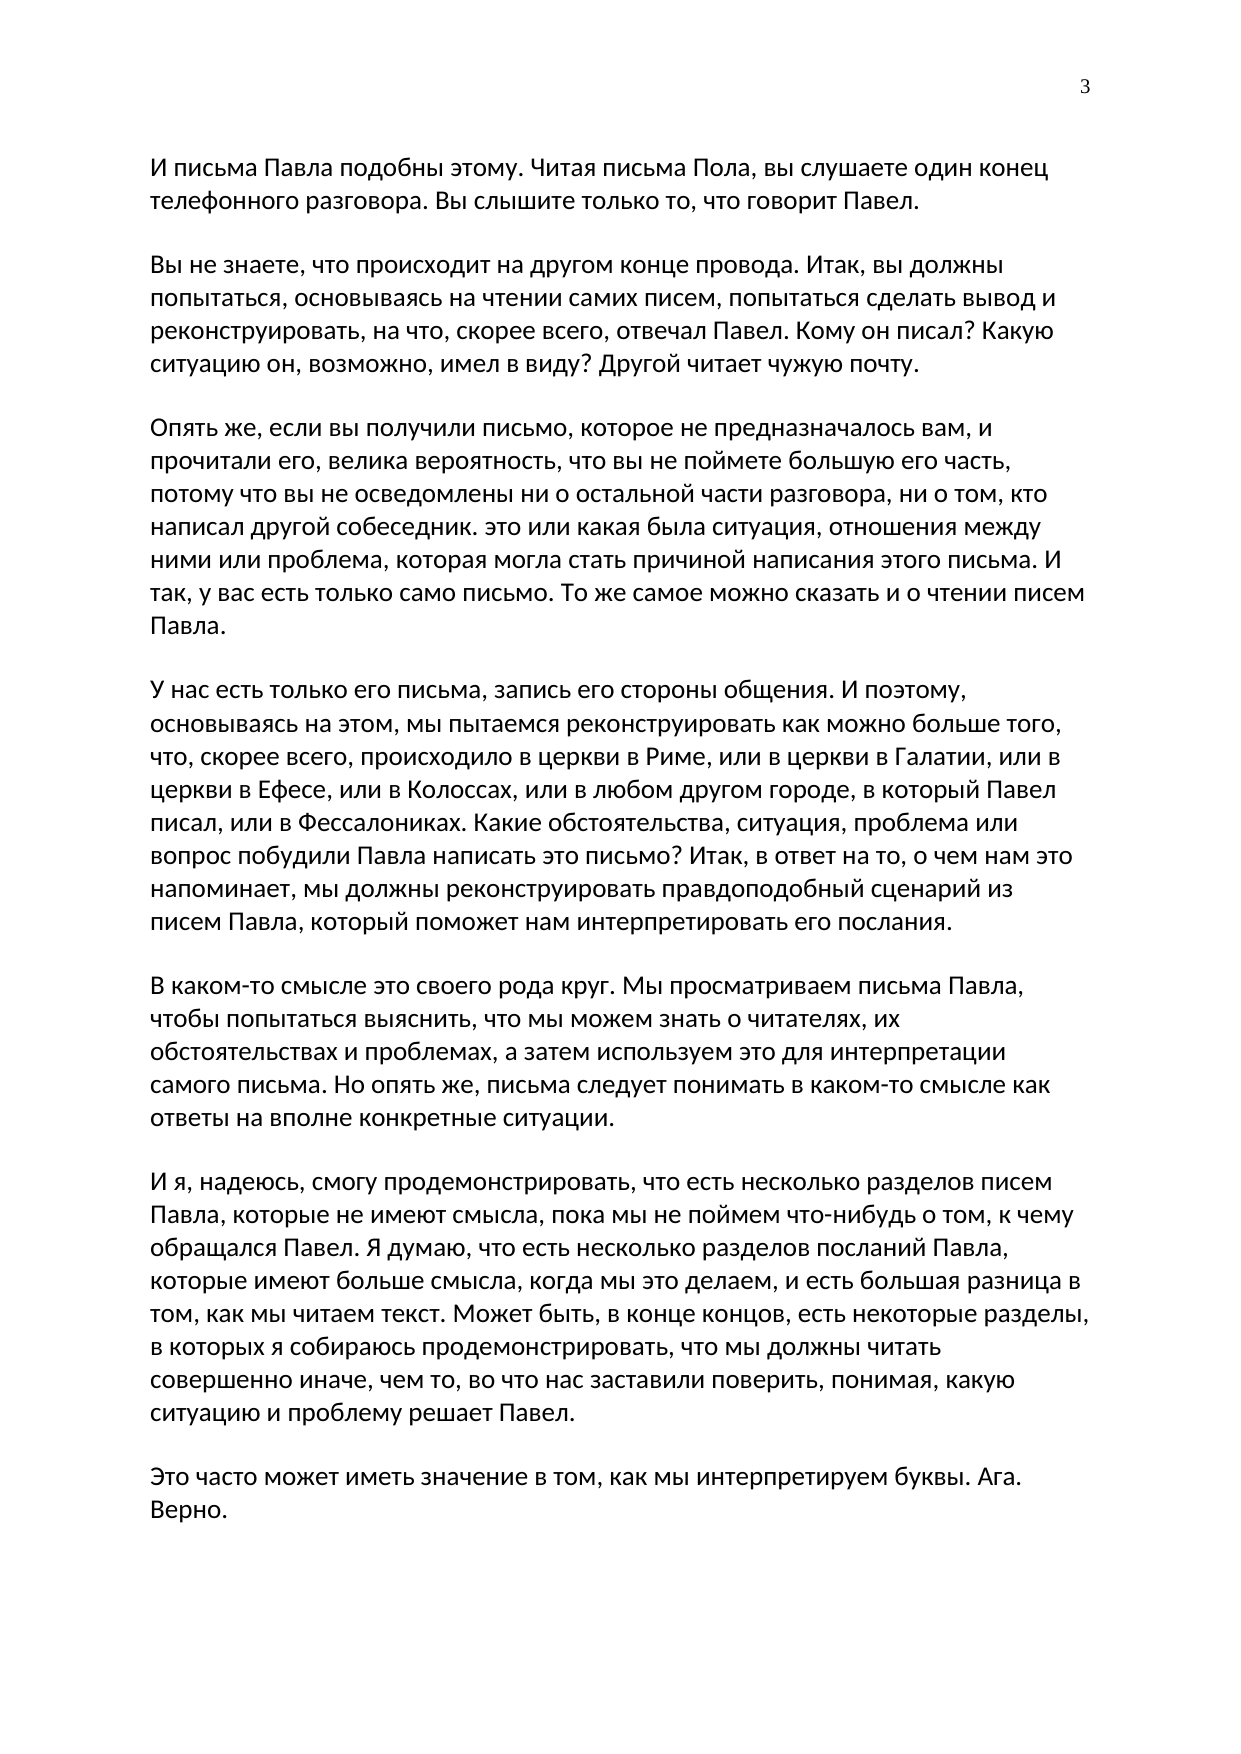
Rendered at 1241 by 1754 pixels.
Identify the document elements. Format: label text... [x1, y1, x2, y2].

text И письма Павла подобны этому. Читая письма Пола, вы слушаете один конец телефонного разговора. Вы слышите только то, что говорит Павел. [150, 150, 1090, 216]
text И я, надеюсь, смогу продемонстрировать, что есть несколько разделов писем Павла, которые не имеют смысла, пока мы не поймем что-нибудь о том, к чему обращался Павел. Я думаю, что есть несколько разделов посланий Павла, которые имеют больше смысла, когда мы это делаем, и есть большая разница в том, как мы читаем текст. Может быть, в конце концов, есть некоторые разделы, в которых я собираюсь продемонстрировать, что мы должны читать совершенно иначе, чем то, во что нас заставили поверить, понимая, какую ситуацию и проблему решает Павел. [150, 1164, 1090, 1428]
text Вы не знаете, что происходит на другом конце провода. Итак, вы должны попытаться, основываясь на чтении самих писем, попытаться сделать вывод и реконструировать, на что, скорее всего, отвечал Павел. Кому он писал? Какую ситуацию он, возможно, имел в виду? Другой читает чужую почту. [150, 247, 1090, 379]
text В каком-то смысле это своего рода круг. Мы просматриваем письма Павла, чтобы попытаться выяснить, что мы можем знать о читателях, их обстоятельствах и проблемах, а затем используем это для интерпретации самого письма. Но опять же, письма следует понимать в каком-то смысле как ответы на вполне конкретные ситуации. [150, 968, 1090, 1133]
text Это часто может иметь значение в том, как мы интерпретируем буквы. Ага. Верно. [150, 1459, 1090, 1526]
text Опять же, если вы получили письмо, которое не предназначалось вам, и прочитали его, велика вероятность, что вы не поймете большую его часть, потому что вы не осведомлены ни о остальной части разговора, ни о том, кто написал другой собеседник. это или какая была ситуация, отношения между ними или проблема, которая могла стать причиной написания этого письма. И так, у вас есть только само письмо. То же самое можно сказать и о чтении писем Павла. [150, 410, 1090, 642]
text У нас есть только его письма, запись его стороны общения. И поэтому, основываясь на этом, мы пытаемся реконструировать как можно больше того, что, скорее всего, происходило в церкви в Риме, или в церкви в Галатии, или в церкви в Ефесе, или в Колоссах, или в любом другом городе, в который Павел писал, или в Фессалониках. Какие обстоятельства, ситуация, проблема или вопрос побудили Павла написать это письмо? Итак, в ответ на то, о чем нам это напоминает, мы должны реконструировать правдоподобный сценарий из писем Павла, который поможет нам интерпретировать его послания. [150, 673, 1090, 937]
